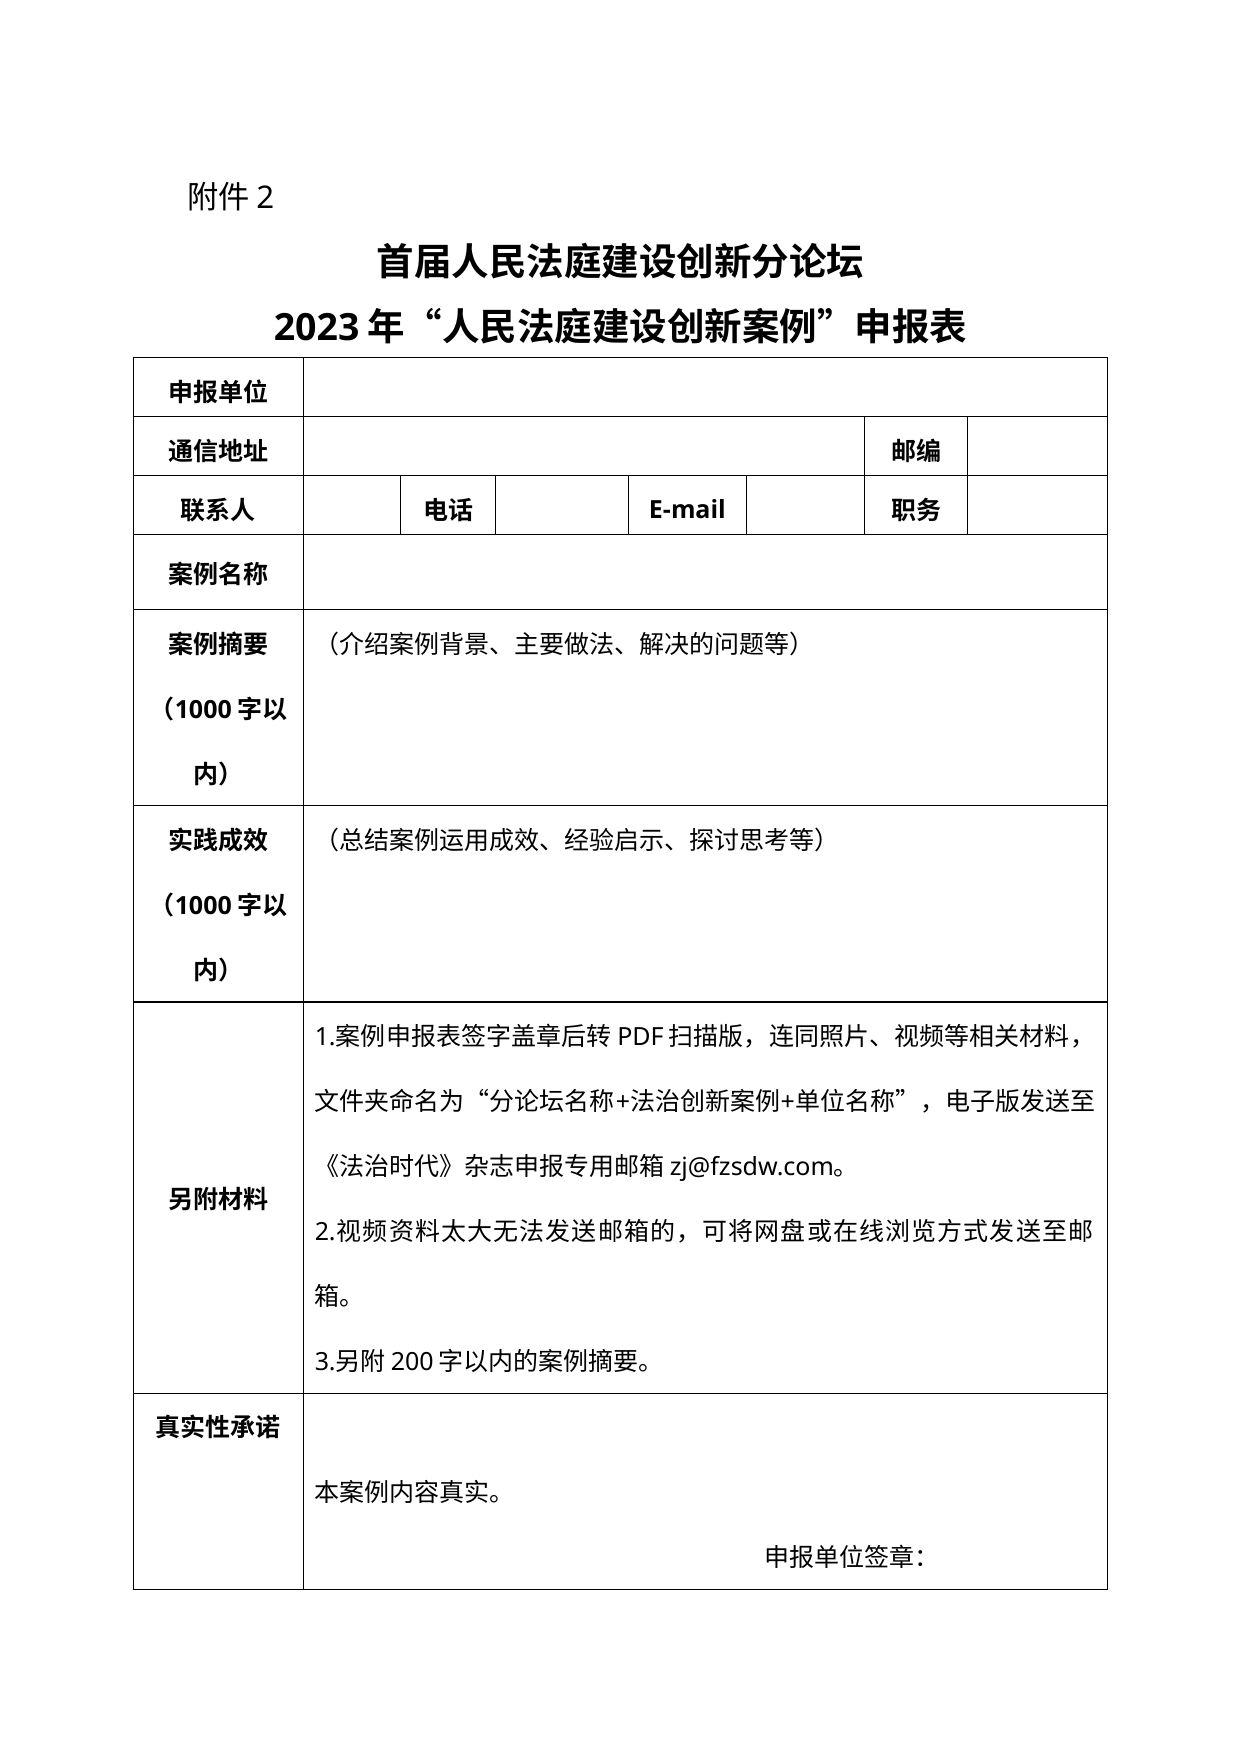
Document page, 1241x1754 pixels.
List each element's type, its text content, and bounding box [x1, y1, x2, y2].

table_cell 邮编 [865, 417, 967, 475]
table_cell [304, 417, 864, 475]
table_cell [747, 476, 864, 534]
table_cell 另附材料 [134, 1003, 303, 1392]
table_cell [304, 1394, 1107, 1588]
table_cell [496, 476, 628, 534]
table_cell [304, 535, 1107, 609]
text 首届人民法庭建设创新分论坛 [187, 227, 1053, 292]
table_cell [304, 476, 400, 534]
text 2023年“人民法庭建设创新案例”申报表 [187, 292, 1053, 357]
table_cell E-mail [629, 476, 746, 534]
table_cell [968, 417, 1107, 475]
table_header [304, 358, 1107, 416]
table_cell [968, 476, 1107, 534]
table_cell （总结案例运用成效、经验启示、探讨思考等） [304, 806, 1107, 1001]
table_cell （介绍案例背景、主要做法、解决的问题等） [304, 610, 1107, 805]
table_cell 1.案例申报表签字盖章后转PDF扫描版，连同照片、视频等相关材料，文件夹命名为“分论坛名称+法治创新案例+单位名称”，电子版发送至《法治时代》杂志申报专用邮箱zj@fzsdw.com。 2.视频资料太大无法发送邮箱的，可将网盘或在线浏览方式发送至邮箱。 3.另附200字以内的案例摘要。 [304, 1003, 1107, 1392]
table_cell 案例摘要 （1000字以内） [134, 610, 303, 805]
table_cell 真实性承诺 [134, 1394, 303, 1588]
table_cell 电话 [401, 476, 495, 534]
table_cell 职务 [865, 476, 967, 534]
text 附件2 [187, 162, 1053, 227]
table_header 申报单位 [134, 358, 303, 416]
table_cell 实践成效 （1000字以内） [134, 806, 303, 1001]
table_cell 通信地址 [134, 417, 303, 475]
table_cell 联系人 [134, 476, 303, 534]
table_cell 案例名称 [134, 535, 303, 609]
